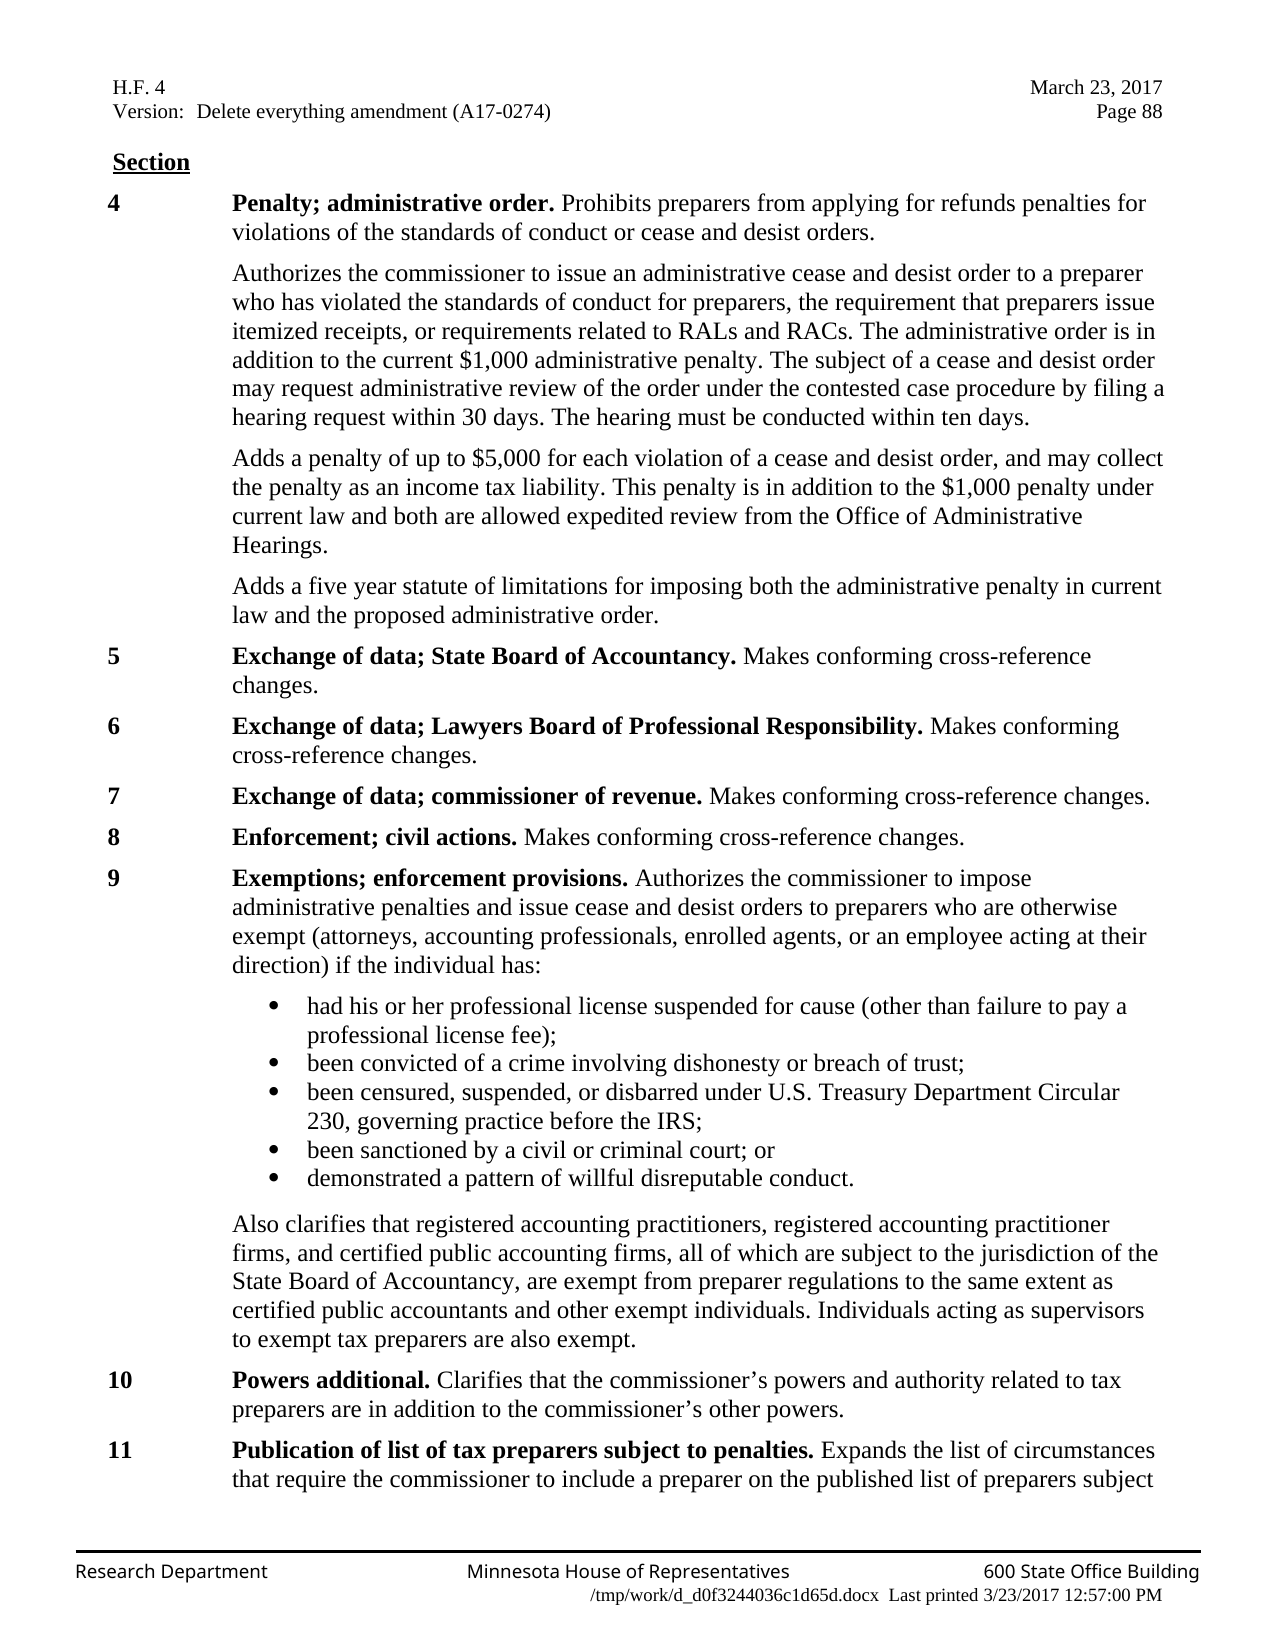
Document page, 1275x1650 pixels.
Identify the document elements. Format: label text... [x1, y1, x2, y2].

table_cell [101, 711, 226, 781]
table_cell [101, 641, 226, 711]
table_cell [101, 864, 226, 1365]
table_cell [101, 781, 226, 822]
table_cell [226, 1435, 1174, 1493]
table_cell Exchange of data; Lawyers Board of Professional Responsibility. Makes conforming cross-reference changes. [226, 711, 1174, 781]
table_cell [101, 822, 226, 863]
table_cell Exemptions; enforcement provisions. Authorizes the commissioner to impose administrative penalties and issue cease and desist orders to preparers who are otherwise exempt (attorneys, accounting professionals, enrolled agents, or an employee acting at their direction) if the individual has: had his or her professional license suspended for cause (other than failure to pay a professional license fee); been convicted of a crime involving dishonesty or breach of trust; been censured, suspended, or disbarred under U.S. Treasury Department Circular 230, governing practice before the IRS; been sanctioned by a civil or criminal court; or demonstrated a pattern of willful disreputable conduct. Also clarifies that registered accounting practitioners, registered accounting practitioner firms, and certified public accounting firms, all of which are subject to the jurisdiction of the State Board of Accountancy, are exempt from preparer regulations to the same extent as certified public accountants and other exempt individuals. Individuals acting as supervisors to exempt tax preparers are also exempt. [226, 864, 1174, 1365]
table_cell Enforcement; civil actions. Makes conforming cross-reference changes. [226, 822, 1174, 863]
table_cell Exchange of data; commissioner of revenue. Makes conforming cross-reference changes. [226, 781, 1174, 822]
table_cell [101, 1435, 226, 1493]
table_cell [101, 1365, 226, 1435]
table_cell Powers additional. Clarifies that the commissioner’s powers and authority related to tax preparers are in addition to the commissioner’s other powers. [226, 1365, 1174, 1435]
table_cell [101, 189, 226, 641]
table_cell Exchange of data; State Board of Accountancy. Makes conforming cross-reference changes. [226, 641, 1174, 711]
table_cell Penalty; administrative order. Prohibits preparers from applying for refunds penalties for violations of the standards of conduct or cease and desist orders. Authorizes the commissioner to issue an administrative cease and desist order to a preparer who has violated the standards of conduct for preparers, the requirement that preparers issue itemized receipts, or requirements related to RALs and RACs. The administrative order is in addition to the current $1,000 administrative penalty. The subject of a cease and desist order may request administrative review of the order under the contested case procedure by filing a hearing request within 30 days. The hearing must be conducted within ten days. Adds a penalty of up to $5,000 for each violation of a cease and desist order, and may collect the penalty as an income tax liability. This penalty is in addition to the $1,000 penalty under current law and both are allowed expedited review from the Office of Administrative Hearings. Adds a five year statute of limitations for imposing both the administrative penalty in current law and the proposed administrative order. [226, 189, 1174, 641]
